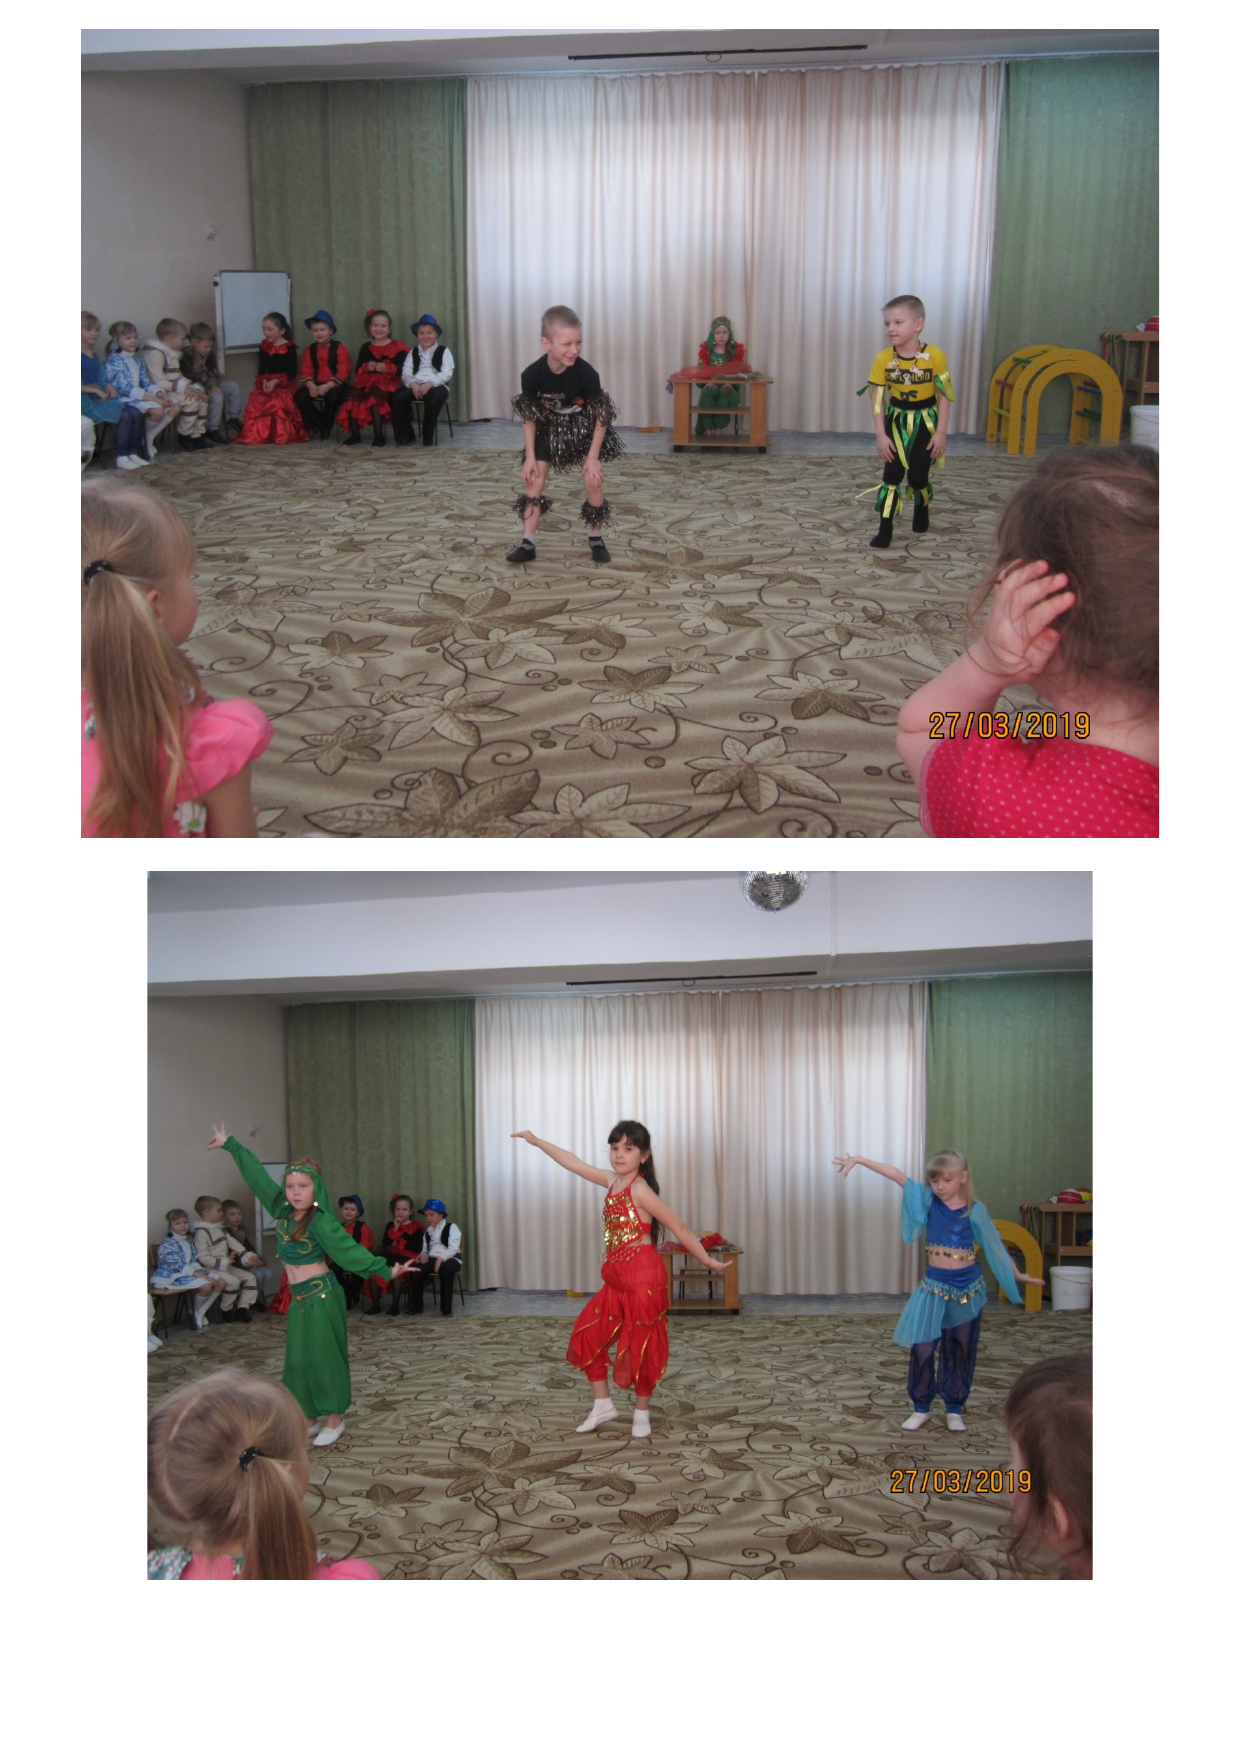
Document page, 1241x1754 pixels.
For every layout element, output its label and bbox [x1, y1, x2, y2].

picture [81, 29, 1160, 838]
picture [147, 871, 1093, 1580]
